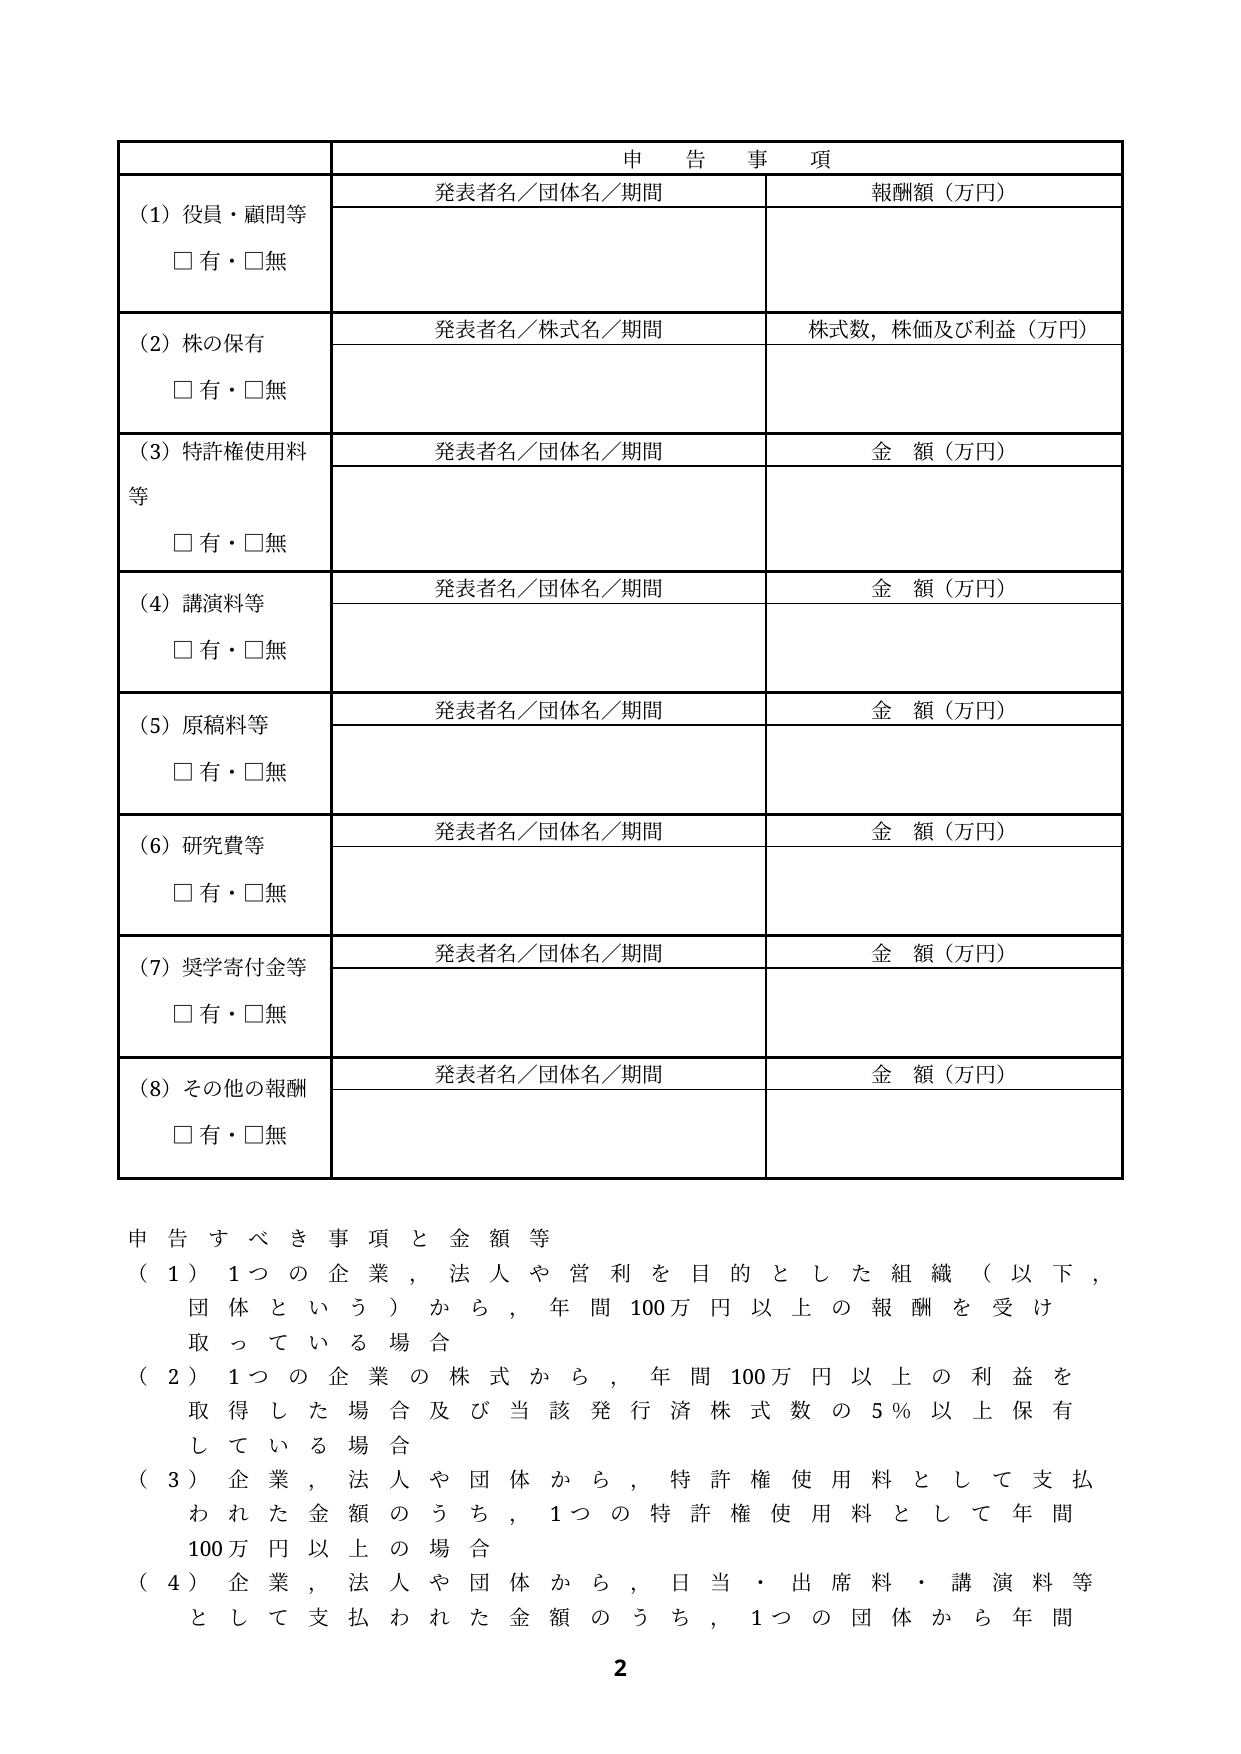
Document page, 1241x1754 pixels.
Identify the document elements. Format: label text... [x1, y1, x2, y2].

table_cell 発表者名／株式名／期間 [333, 314, 765, 343]
text （3）企業，法人や団体から，特許権使用料として支払われた金額のうち，1つの特許権使用料として年間100万円以上の場合 [127, 1461, 1113, 1564]
table_cell 発表者名／団体名／期間 [333, 694, 765, 724]
table_cell 発表者名／団体名／期間 [333, 937, 765, 967]
table_cell （3）特許権使用料等 □ 有・□無 [120, 435, 330, 570]
table_cell 発表者名／団体名／期間 [333, 573, 765, 603]
table_cell [333, 1090, 765, 1177]
table_cell 発表者名／団体名／期間 [333, 176, 765, 206]
table_cell 金 額（万円） [767, 816, 1121, 846]
table_cell [333, 467, 765, 570]
table_cell （1）役員・顧問等 □ 有・□無 [120, 176, 330, 311]
table_header 申 告 事 項 [333, 143, 1121, 173]
table_cell [333, 847, 765, 934]
table_cell [767, 604, 1121, 691]
text （2）1つの企業の株式から，年間100万円以上の利益を取得した場合及び当該発行済株式数の5％以上保有している場合 [127, 1358, 1113, 1461]
text （1）1つの企業，法人や営利を目的とした組織（以下，団体という）から，年間100万円以上の報酬を受け取っている場合 [127, 1255, 1113, 1358]
table_cell （7）奨学寄付金等 □ 有・□無 [120, 937, 330, 1056]
text 申告すべき事項と金額等 [127, 1221, 1113, 1255]
table_cell [333, 208, 765, 311]
table_cell 金 額（万円） [767, 937, 1121, 967]
table_cell （4）講演料等 □ 有・□無 [120, 573, 330, 691]
table_cell 発表者名／団体名／期間 [333, 1059, 765, 1088]
table_cell （2）株の保有 □ 有・□無 [120, 314, 330, 432]
table_cell [767, 1090, 1121, 1177]
table_cell 報酬額（万円） [767, 176, 1121, 206]
table_cell [333, 604, 765, 691]
table_cell 金 額（万円） [767, 435, 1121, 465]
table_cell [333, 969, 765, 1056]
table_cell [767, 467, 1121, 570]
table_cell [767, 847, 1121, 934]
table_cell 金 額（万円） [767, 1059, 1121, 1088]
table_header [120, 143, 330, 173]
table_cell [333, 726, 765, 813]
table_cell [767, 969, 1121, 1056]
table_cell 発表者名／団体名／期間 [333, 435, 765, 465]
table_cell （8）その他の報酬 □ 有・□無 [120, 1059, 330, 1177]
table_cell 発表者名／団体名／期間 [333, 816, 765, 846]
table_cell （5）原稿料等 □ 有・□無 [120, 694, 330, 813]
table_cell 金 額（万円） [767, 694, 1121, 724]
table_cell 金 額（万円） [767, 573, 1121, 603]
table_cell [333, 345, 765, 432]
table_cell [767, 726, 1121, 813]
table_cell （6）研究費等 □ 有・□無 [120, 816, 330, 934]
table_cell [767, 208, 1121, 311]
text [127, 1564, 1113, 1633]
table_cell 株式数，株価及び利益（万円） [767, 314, 1121, 343]
table_cell [767, 345, 1121, 432]
